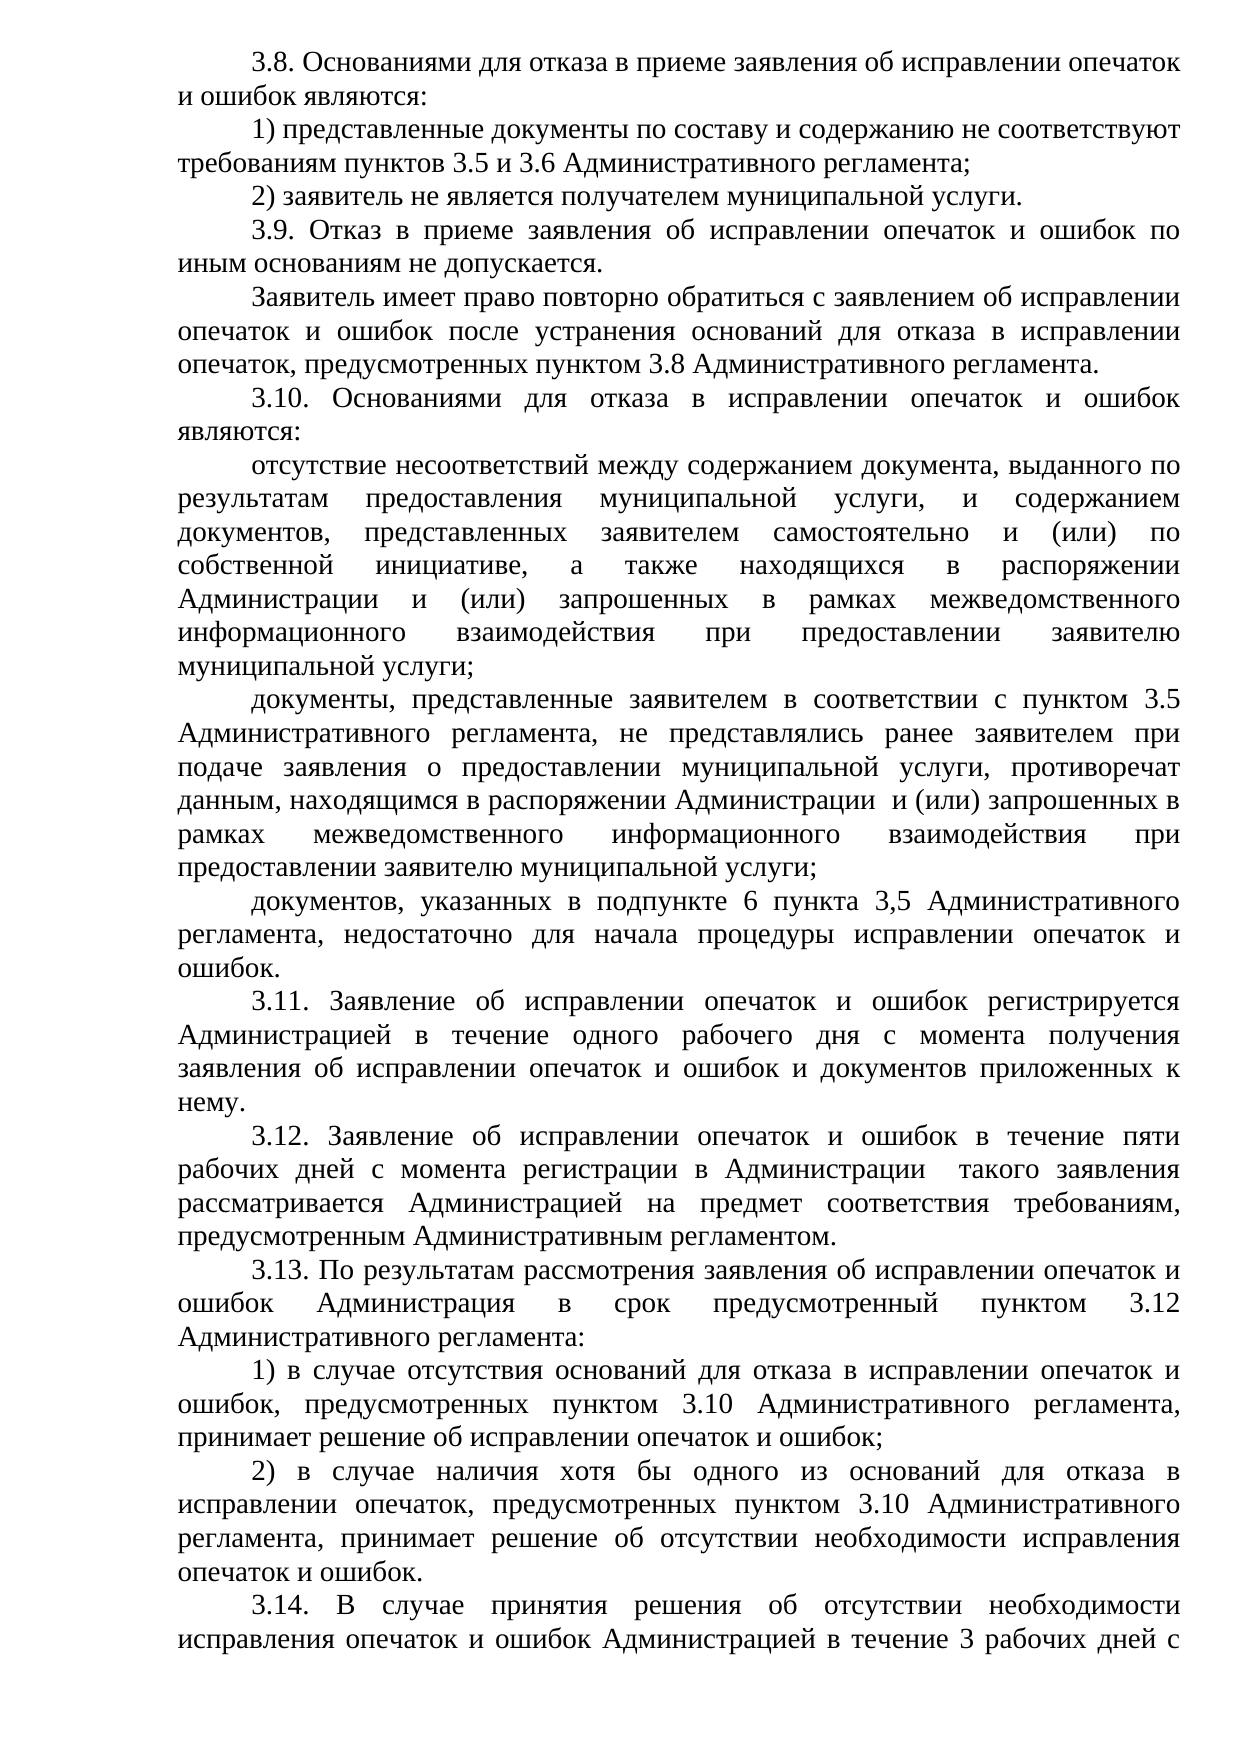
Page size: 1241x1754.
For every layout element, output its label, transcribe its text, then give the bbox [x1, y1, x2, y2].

text 1) в случае отсутствия оснований для отказа в исправлении опечаток и ошибок, предусмотренных пунктом 3.10 Административного регламента, принимает решение об исправлении опечаток и ошибок; [177, 1352, 1181, 1453]
text Заявитель имеет право повторно обратиться с заявлением об исправлении опечаток и ошибок после устранения оснований для отказа в исправлении опечаток, предусмотренных пунктом 3.8 Административного регламента. [177, 279, 1181, 380]
text 3.11. Заявление об исправлении опечаток и ошибок регистрируется Администрацией в течение одного рабочего дня с момента получения заявления об исправлении опечаток и ошибок и документов приложенных к нему. [177, 983, 1181, 1118]
text отсутствие несоответствий между содержанием документа, выданного по результатам предоставления муниципальной услуги, и содержанием документов, представленных заявителем самостоятельно и (или) по собственной инициативе, а также находящихся в распоряжении Администрации и (или) запрошенных в рамках межведомственного информационного взаимодействия при предоставлении заявителю муниципальной услуги; [177, 447, 1181, 682]
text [177, 1587, 1181, 1654]
text 2) заявитель не является получателем муниципальной услуги. [177, 178, 1181, 212]
text 2) в случае наличия хотя бы одного из оснований для отказа в исправлении опечаток, предусмотренных пунктом 3.10 Административного регламента, принимает решение об отсутствии необходимости исправления опечаток и ошибок. [177, 1453, 1181, 1587]
text 3.8. Основаниями для отказа в приеме заявления об исправлении опечаток и ошибок являются: [177, 44, 1181, 111]
text 3.13. По результатам рассмотрения заявления об исправлении опечаток и ошибок Администрация в срок предусмотренный пунктом 3.12 Административного регламента: [177, 1252, 1181, 1352]
text 3.12. Заявление об исправлении опечаток и ошибок в течение пяти рабочих дней с момента регистрации в Администрации такого заявления рассматривается Администрацией на предмет соответствия требованиям, предусмотренным Административным регламентом. [177, 1118, 1181, 1252]
text 1) представленные документы по составу и содержанию не соответствуют требованиям пунктов 3.5 и 3.6 Административного регламента; [177, 111, 1181, 178]
text 3.9. Отказ в приеме заявления об исправлении опечаток и ошибок по иным основаниям не допускается. [177, 212, 1181, 279]
text 3.10. Основаниями для отказа в исправлении опечаток и ошибок являются: [177, 380, 1181, 447]
text документов, указанных в подпункте 6 пункта 3,5 Административного регламента, недостаточно для начала процедуры исправлении опечаток и ошибок. [177, 883, 1181, 983]
text документы, представленные заявителем в соответствии с пунктом 3.5 Административного регламента, не представлялись ранее заявителем при подаче заявления о предоставлении муниципальной услуги, противоречат данным, находящимся в распоряжении Администрации и (или) запрошенных в рамках межведомственного информационного взаимодействия при предоставлении заявителю муниципальной услуги; [177, 682, 1181, 883]
